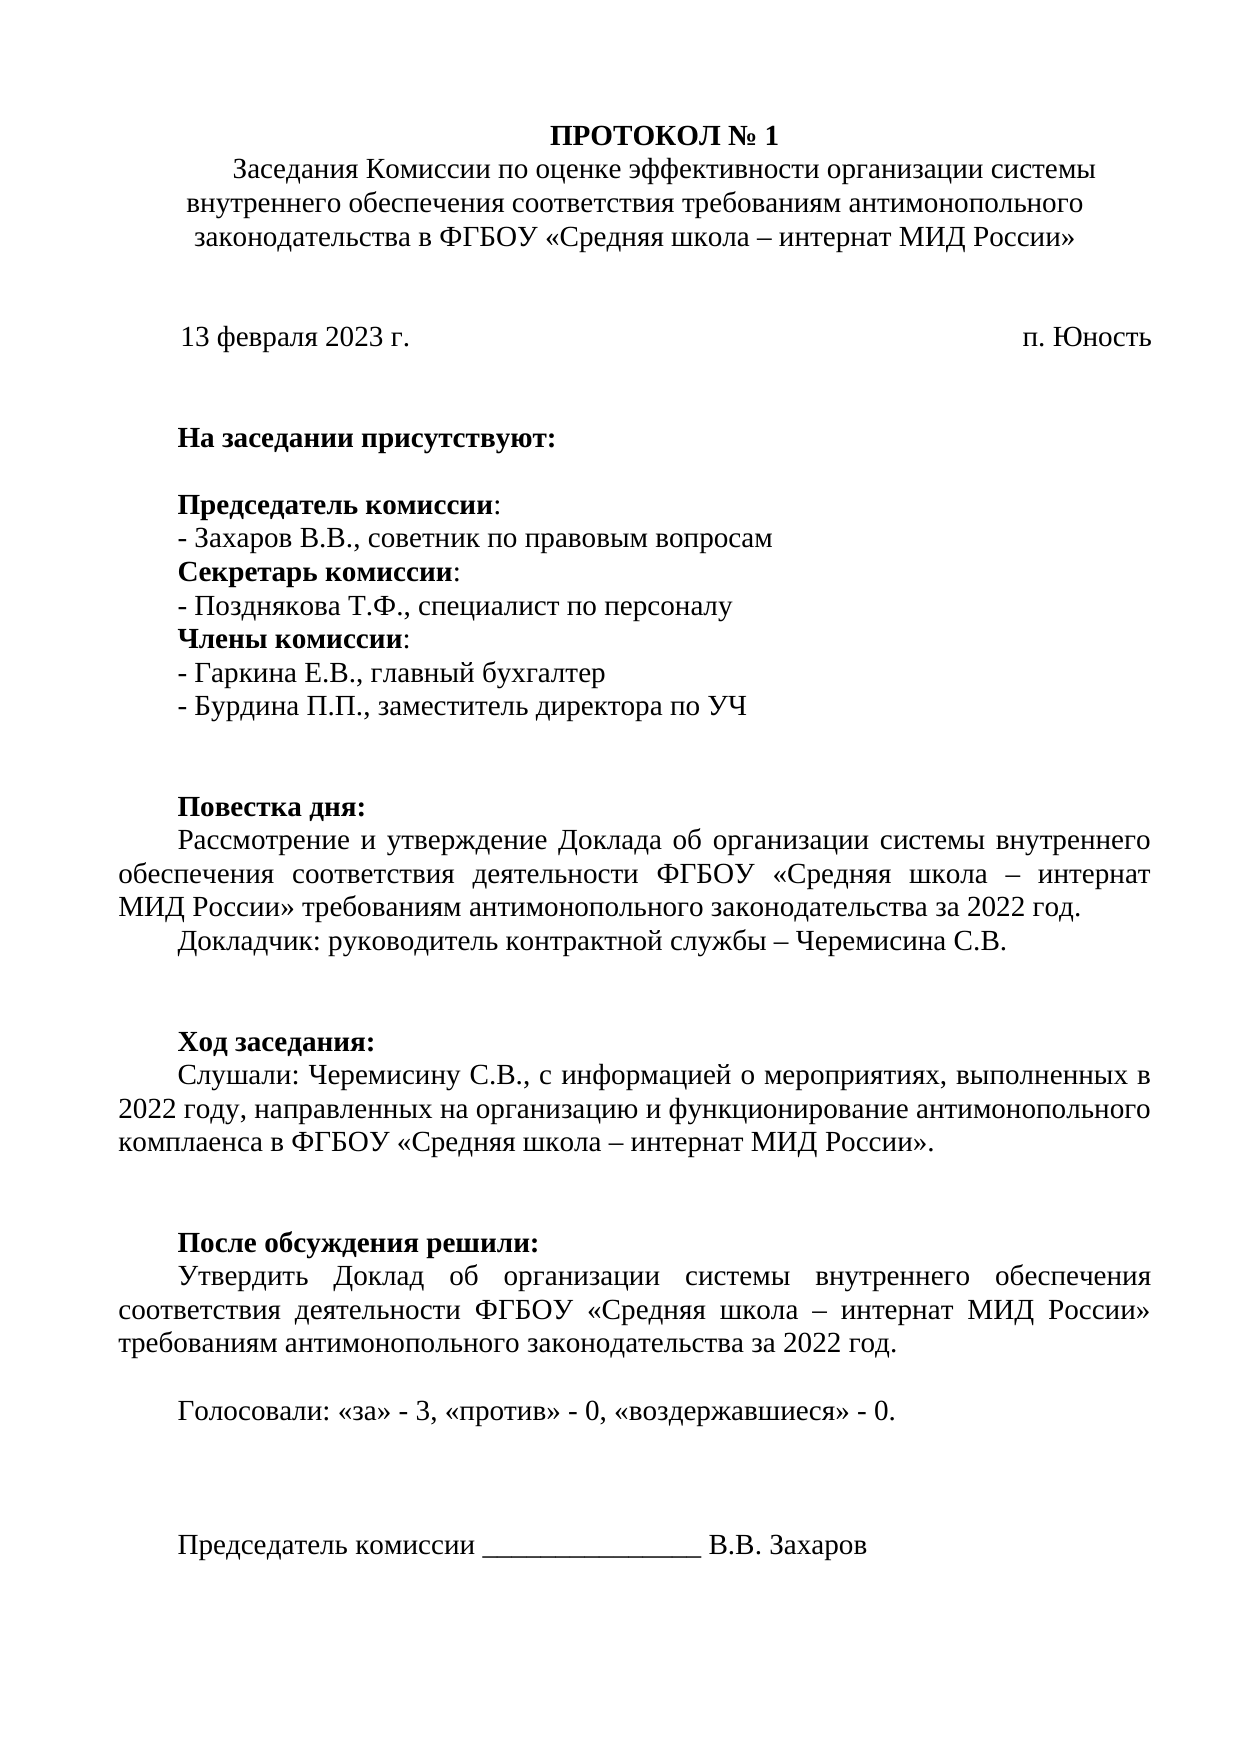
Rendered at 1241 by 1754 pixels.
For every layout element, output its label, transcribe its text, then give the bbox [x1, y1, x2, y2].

text Повестка дня: [118, 789, 1152, 822]
text Рассмотрение и утверждение Доклада об организации системы внутреннего обеспечения соответствия деятельности ФГБОУ «Средняя школа – интернат МИД России» требованиям антимонопольного законодательства за 2022 год. [118, 822, 1152, 923]
text - Бурдина П.П., заместитель директора по УЧ [118, 688, 1152, 722]
text Слушали: Черемисину С.В., с информацией о мероприятиях, выполненных в 2022 году, направленных на организацию и функционирование антимонопольного комплаенса в ФГБОУ «Средняя школа – интернат МИД России». [118, 1057, 1152, 1158]
text Члены комиссии: [118, 621, 1152, 655]
text На заседании присутствуют: [118, 420, 1152, 453]
text После обсуждения решили: [118, 1225, 1152, 1258]
text Заседания Комиссии по оценке эффективности организации системы внутреннего обеспечения соответствия требованиям антимонопольного законодательства в ФГБОУ «Средняя школа – интернат МИД России» [118, 152, 1152, 252]
text Председатель комиссии: [118, 487, 1152, 521]
text Докладчик: руководитель контрактной службы – Черемисина С.В. [118, 923, 1152, 957]
text Секретарь комиссии: [118, 554, 1152, 588]
text Утвердить Доклад об организации системы внутреннего обеспечения соответствия деятельности ФГБОУ «Средняя школа – интернат МИД России» требованиям антимонопольного законодательства за 2022 год. [118, 1258, 1152, 1359]
text ПРОТОКОЛ № 1 [118, 118, 1152, 152]
text 13 февраля 2023 г. п. Юность [118, 319, 1152, 353]
text Ход заседания: [118, 1024, 1152, 1057]
text - Позднякова Т.Ф., специалист по персоналу [118, 588, 1152, 621]
text - Захаров В.В., советник по правовым вопросам [118, 521, 1152, 554]
text Председатель комиссии _______________ В.В. Захаров [118, 1527, 1152, 1560]
text Голосовали: «за» - 3, «против» - 0, «воздержавшиеся» - 0. [118, 1393, 1152, 1426]
text - Гаркина Е.В., главный бухгалтер [118, 655, 1152, 688]
